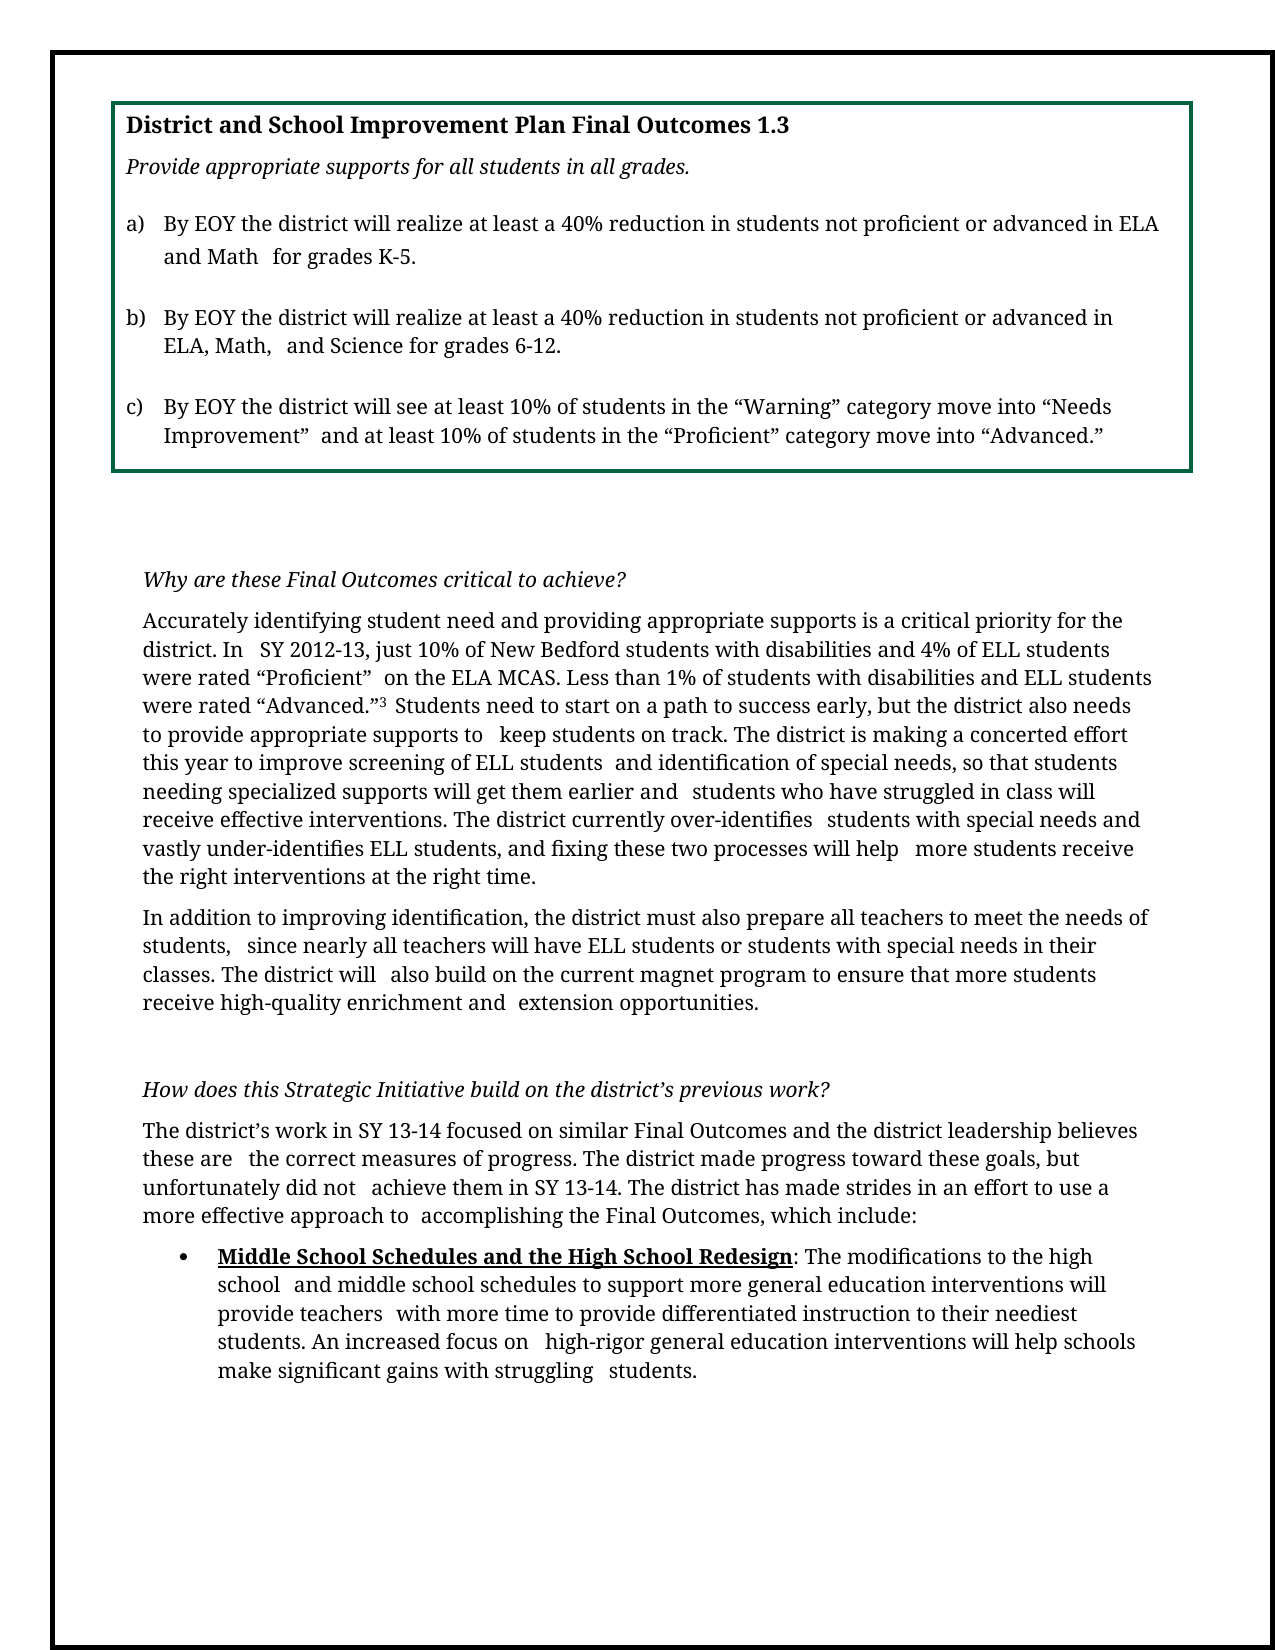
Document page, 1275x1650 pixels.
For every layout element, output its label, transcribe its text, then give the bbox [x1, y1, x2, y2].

text The district’s work in SY 13-14 focused on similar Final Outcomes and the district leadership believes these are the correct measures of progress. The district made progress toward these goals, but unfortunately did not achieve them in SY 13-14. The district has made strides in an effort to use a more effective approach to accomplishing the Final Outcomes, which include: [142, 1116, 1155, 1230]
text Accurately identifying student need and providing appropriate supports is a critical priority for the district. In SY 2012-13, just 10% of New Bedford students with disabilities and 4% of ELL students were rated “Proficient” on the ELA MCAS. Less than 1% of students with disabilities and ELL students were rated “Advanced.”3 Students need to start on a path to success early, but the district also needs to provide appropriate supports to keep students on track. The district is making a concerted effort this year to improve screening of ELL students and identification of special needs, so that students needing specialized supports will get them earlier and students who have struggled in class will receive effective interventions. The district currently over-identifies students with special needs and vastly under-identifies ELL students, and fixing these two processes will help more students receive the right interventions at the right time. [142, 606, 1155, 891]
text Why are these Final Outcomes critical to achieve? [142, 566, 1270, 594]
text In addition to improving identification, the district must also prepare all teachers to meet the needs of students, since nearly all teachers will have ELL students or students with special needs in their classes. The district will also build on the current magnet program to ensure that more students receive high-quality enrichment and extension opportunities. [142, 903, 1155, 1017]
text How does this Strategic Initiative build on the district’s previous work? [142, 1075, 1270, 1103]
list Middle School Schedules and the High School Redesign: The modifications to the high school and middle school schedules to support more general education interventions will provide teachers with more time to provide differentiated instruction to their neediest students. An increased focus on high-rigor general education interventions will help schools make significant gains with struggling students. [180, 1242, 1155, 1384]
